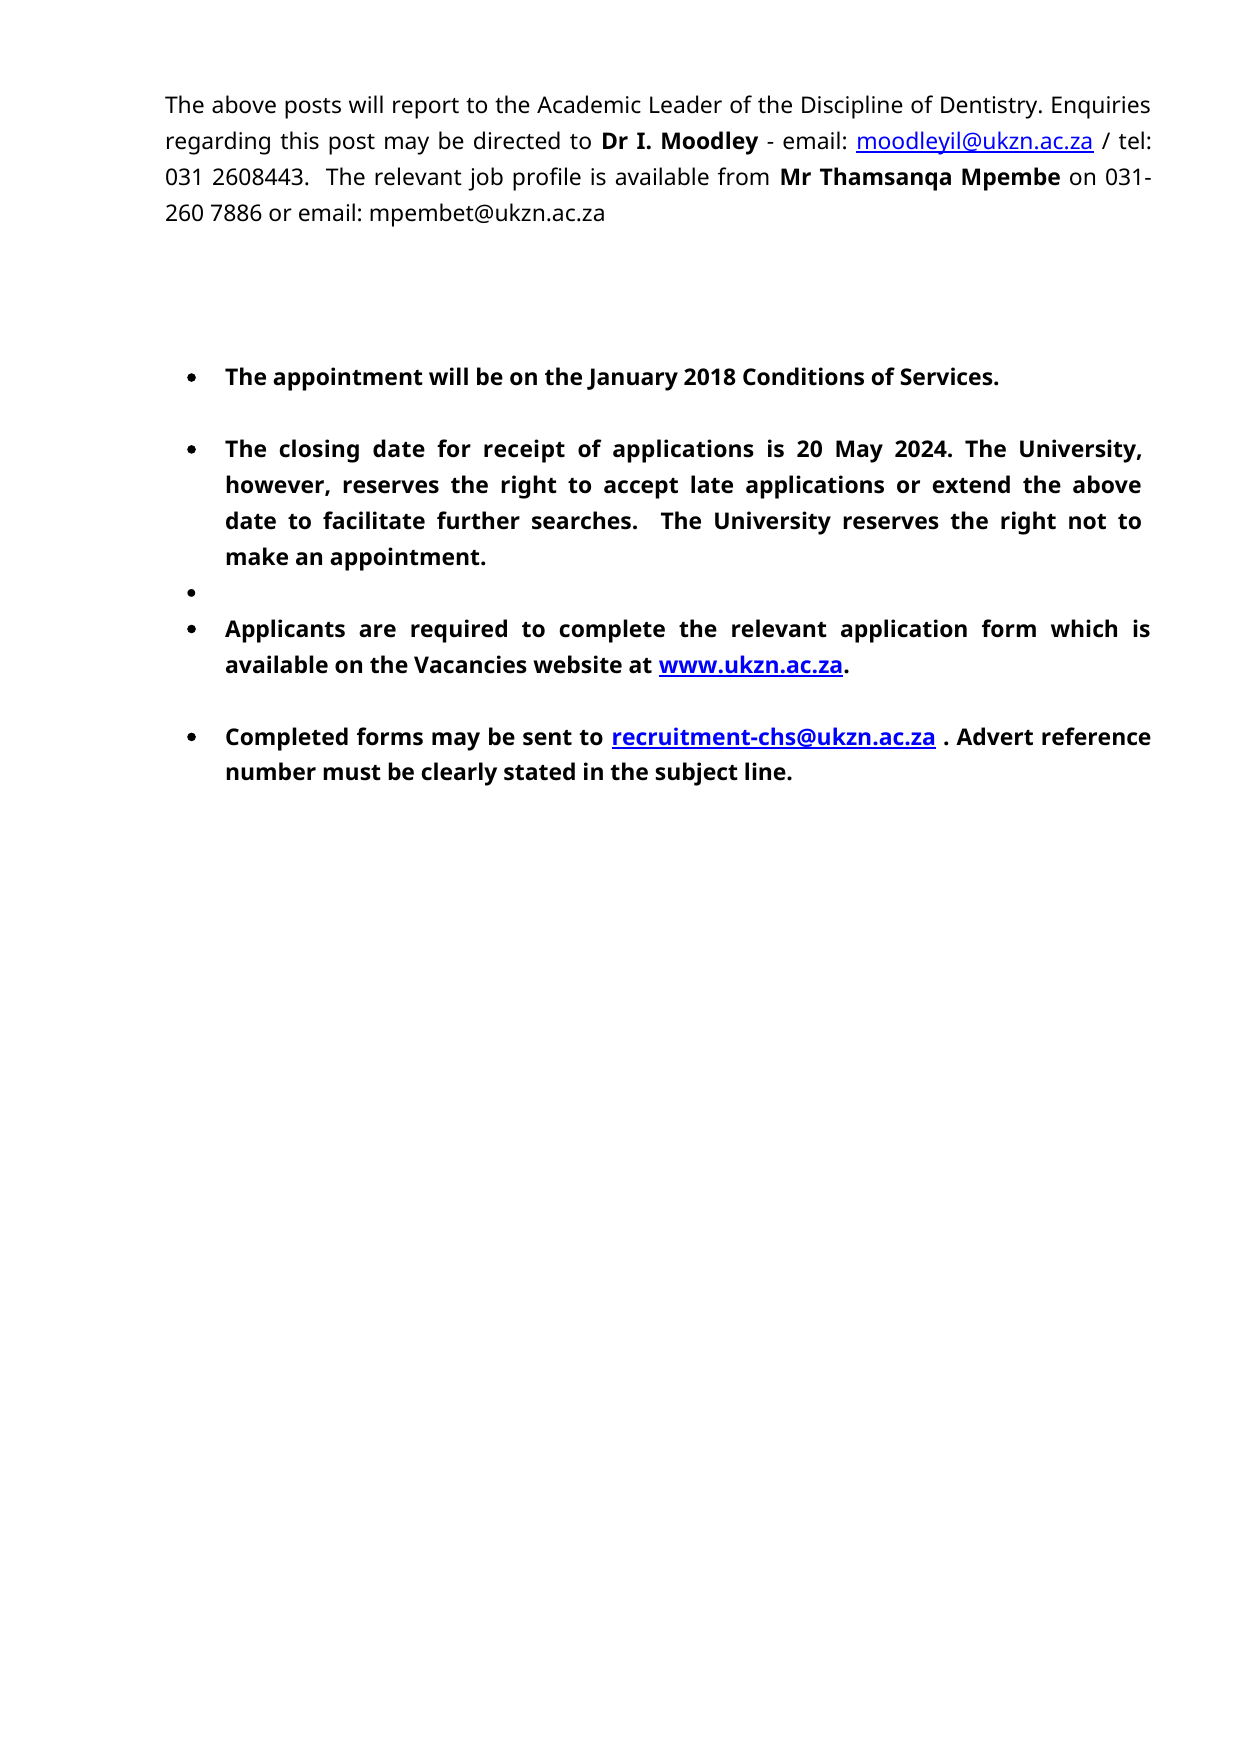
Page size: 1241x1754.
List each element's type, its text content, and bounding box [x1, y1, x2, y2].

text The above posts will report to the Academic Leader of the Discipline of Dentistry. Enquiries regarding this post may be directed to Dr I. Moodley - email: moodleyil@ukzn.ac.za / tel: 031 2608443. The relevant job profile is available from Mr Thamsanqa Mpembe on 031- 260 7886 or email: mpembet@ukzn.ac.za [165, 89, 1152, 228]
list The closing date for receipt of applications is 20 May 2024. The University, however, reserves the right to accept late applications or extend the above date to facilitate further searches. The University reserves the right not to make an appointment. [187, 433, 1143, 572]
list The appointment will be on the January 2018 Conditions of Services. [187, 361, 1152, 392]
list Applicants are required to complete the relevant application form which is available on the Vacancies website at www.ukzn.ac.za. [187, 613, 1152, 680]
list Completed forms may be sent to recruitment-chs@ukzn.ac.za . Advert reference number must be clearly stated in the subject line. [187, 720, 1152, 788]
